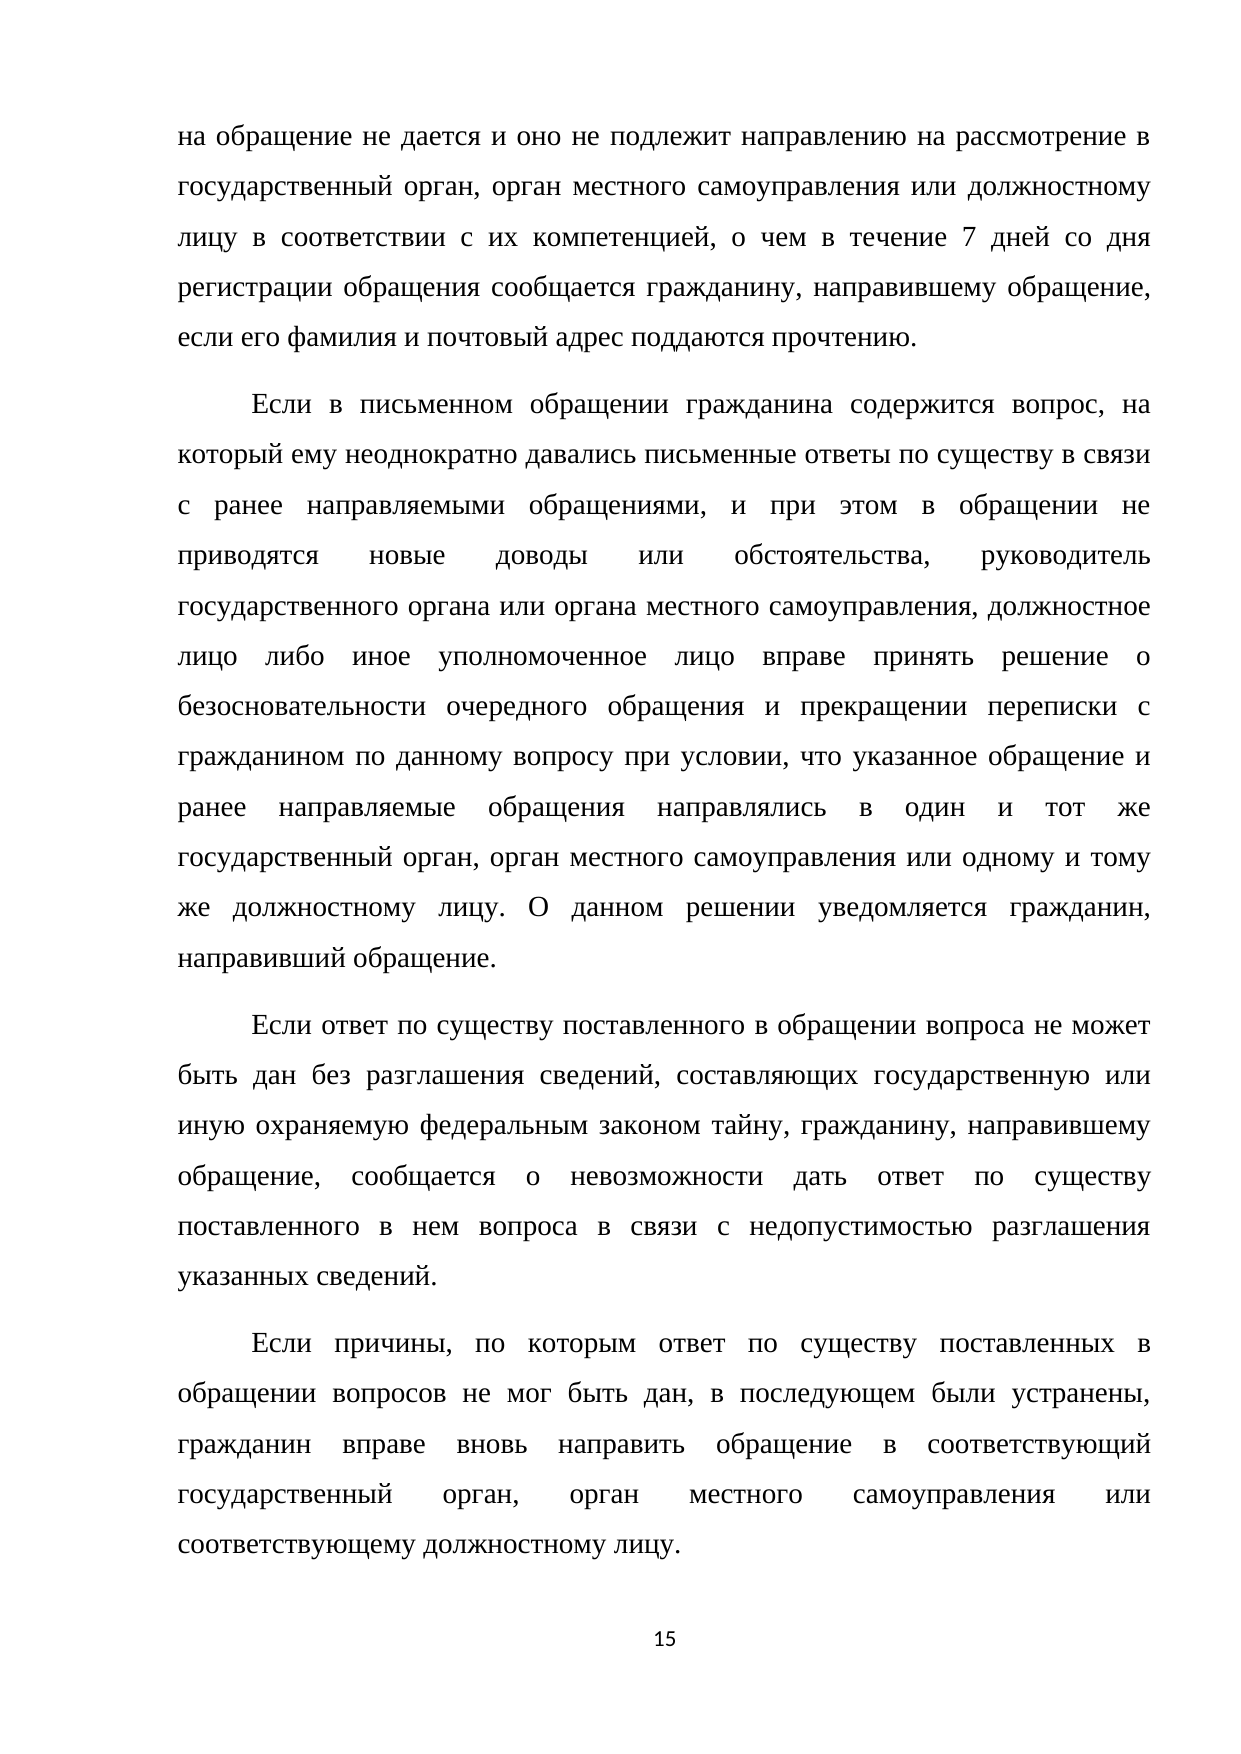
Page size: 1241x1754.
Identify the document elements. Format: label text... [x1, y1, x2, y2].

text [177, 118, 1152, 353]
text Если причины, по которым ответ по существу поставленных в обращении вопросов не мог быть дан, в последующем были устранены, гражданин вправе вновь направить обращение в соответствующий государственный орган, орган местного самоуправления или соответствующему должностному лицу. [177, 1325, 1152, 1560]
text Если в письменном обращении гражданина содержится вопрос, на который ему неоднократно давались письменные ответы по существу в связи с ранее направляемыми обращениями, и при этом в обращении не приводятся новые доводы или обстоятельства, руководитель государственного органа или органа местного самоуправления, должностное лицо либо иное уполномоченное лицо вправе принять решение о безосновательности очередного обращения и прекращении переписки с гражданином по данному вопросу при условии, что указанное обращение и ранее направляемые обращения направлялись в один и тот же государственный орган, орган местного самоуправления или одному и тому же должностному лицу. О данном решении уведомляется гражданин, направивший обращение. [177, 386, 1152, 973]
text Если ответ по существу поставленного в обращении вопроса не может быть дан без разглашения сведений, составляющих государственную или иную охраняемую федеральным законом тайну, гражданину, направившему обращение, сообщается о невозможности дать ответ по существу поставленного в нем вопроса в связи с недопустимостью разглашения указанных сведений. [177, 1007, 1152, 1292]
